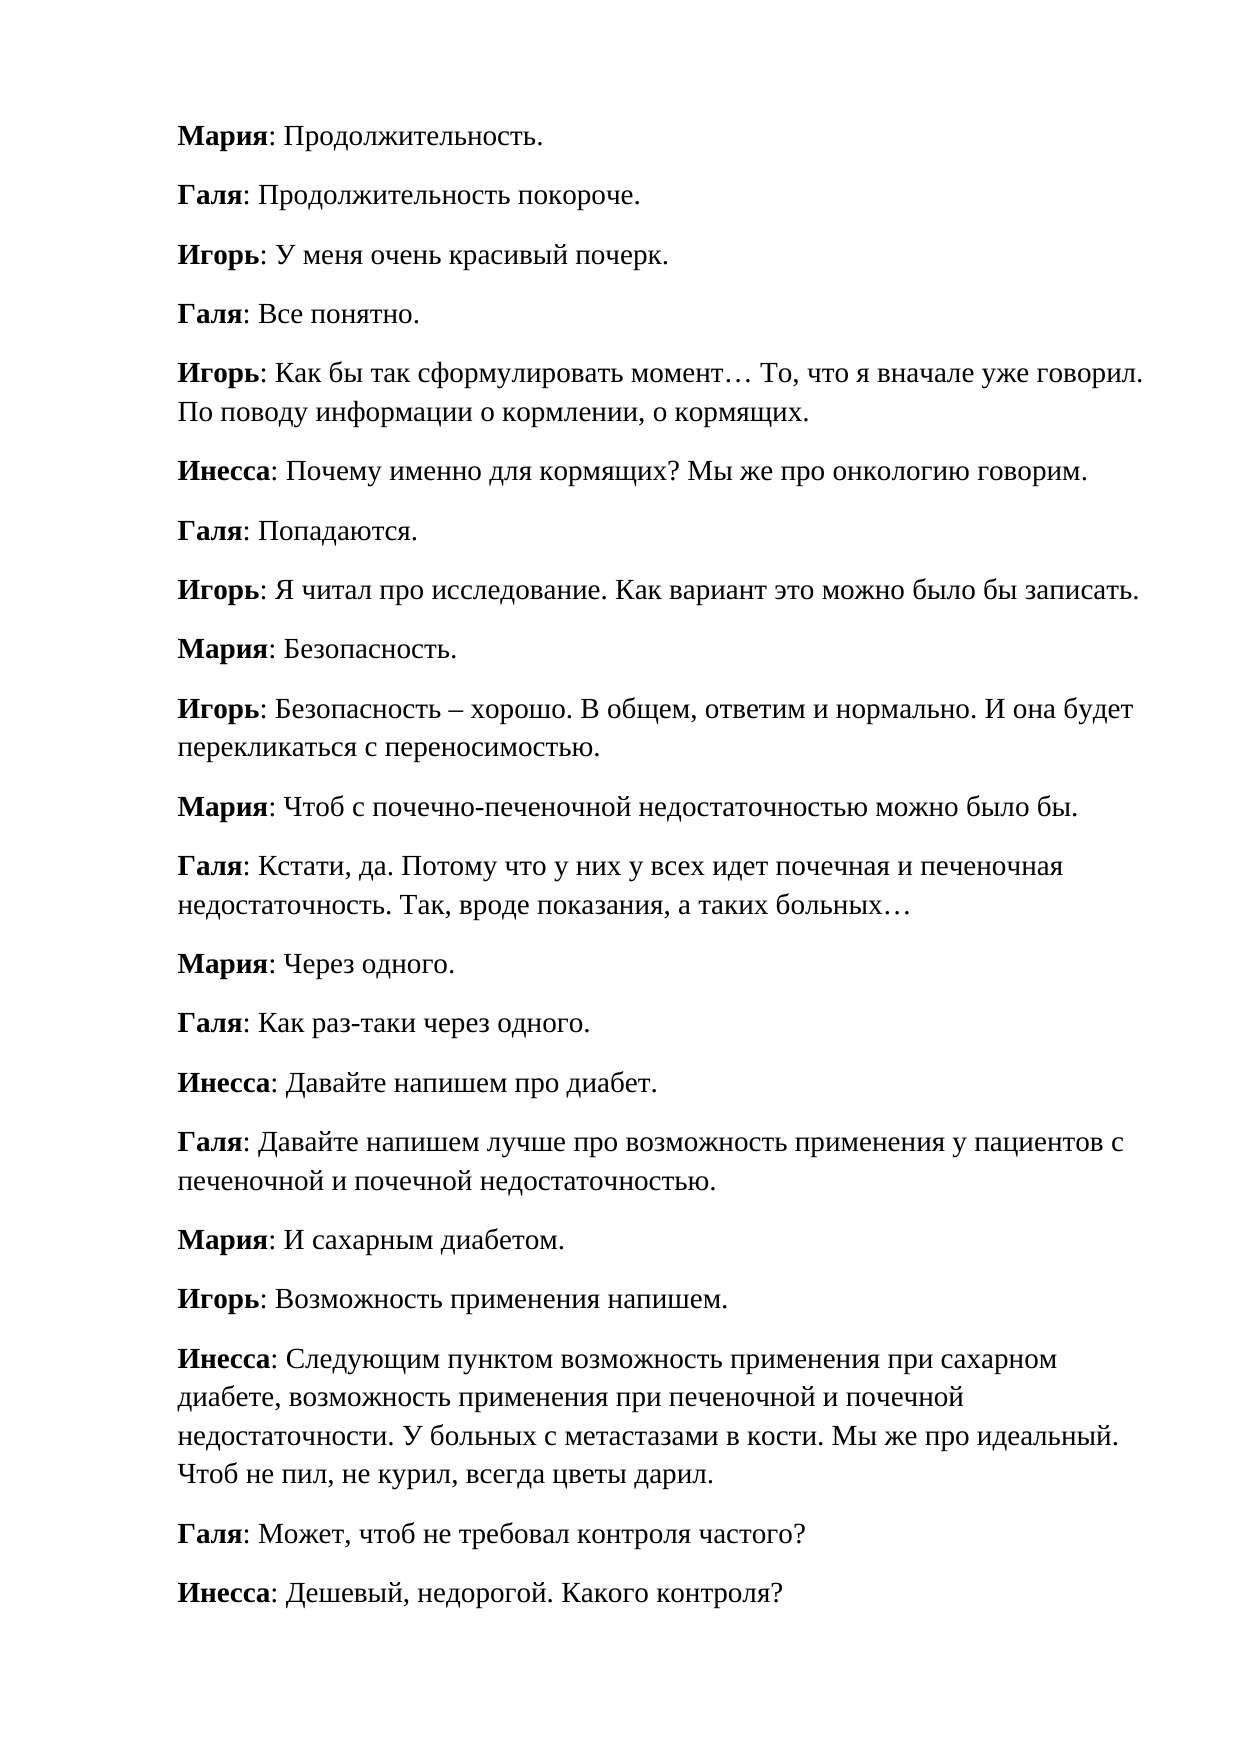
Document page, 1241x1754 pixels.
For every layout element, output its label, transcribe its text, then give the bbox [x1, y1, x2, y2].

text Игорь: Как бы так сформулировать момент… То, что я вначале уже говорил. По поводу информации о кормлении, о кормящих. [177, 356, 1152, 428]
text Мария: Безопасность. [177, 632, 1152, 665]
text Галя: Продолжительность покороче. [177, 177, 1152, 211]
text Игорь: Возможность применения напишем. [177, 1282, 1152, 1315]
text Инесса: Дешевый, недорогой. Какого контроля? [177, 1575, 1152, 1609]
text Галя: Может, чтоб не требовал контроля частого? [177, 1516, 1152, 1549]
text Инесса: Следующим пунктом возможность применения при сахарном диабете, возможность применения при печеночной и почечной недостаточности. У больных с метастазами в кости. Мы же про идеальный. Чтоб не пил, не курил, всегда цветы дарил. [177, 1341, 1152, 1490]
text Игорь: Безопасность – хорошо. В общем, ответим и нормально. И она будет перекликаться с переносимостью. [177, 691, 1152, 763]
text Галя: Кстати, да. Потому что у них у всех идет почечная и печеночная недостаточность. Так, вроде показания, а таких больных… [177, 848, 1152, 920]
text Галя: Попадаются. [177, 513, 1152, 546]
text Мария: Продолжительность. [177, 118, 1152, 152]
text Игорь: У меня очень красивый почерк. [177, 237, 1152, 270]
text Мария: Через одного. [177, 946, 1152, 980]
text Инесса: Давайте напишем про диабет. [177, 1065, 1152, 1098]
text Мария: Чтоб с почечно-печеночной недостаточностью можно было бы. [177, 789, 1152, 822]
text Мария: И сахарным диабетом. [177, 1222, 1152, 1256]
text Галя: Все понятно. [177, 296, 1152, 330]
text Инесса: Почему именно для кормящих? Мы же про онкологию говорим. [177, 453, 1152, 487]
text Галя: Как раз-таки через одного. [177, 1006, 1152, 1039]
text Галя: Давайте напишем лучше про возможность применения у пациентов с печеночной и почечной недостаточностью. [177, 1124, 1152, 1196]
text Игорь: Я читал про исследование. Как вариант это можно было бы записать. [177, 572, 1152, 606]
